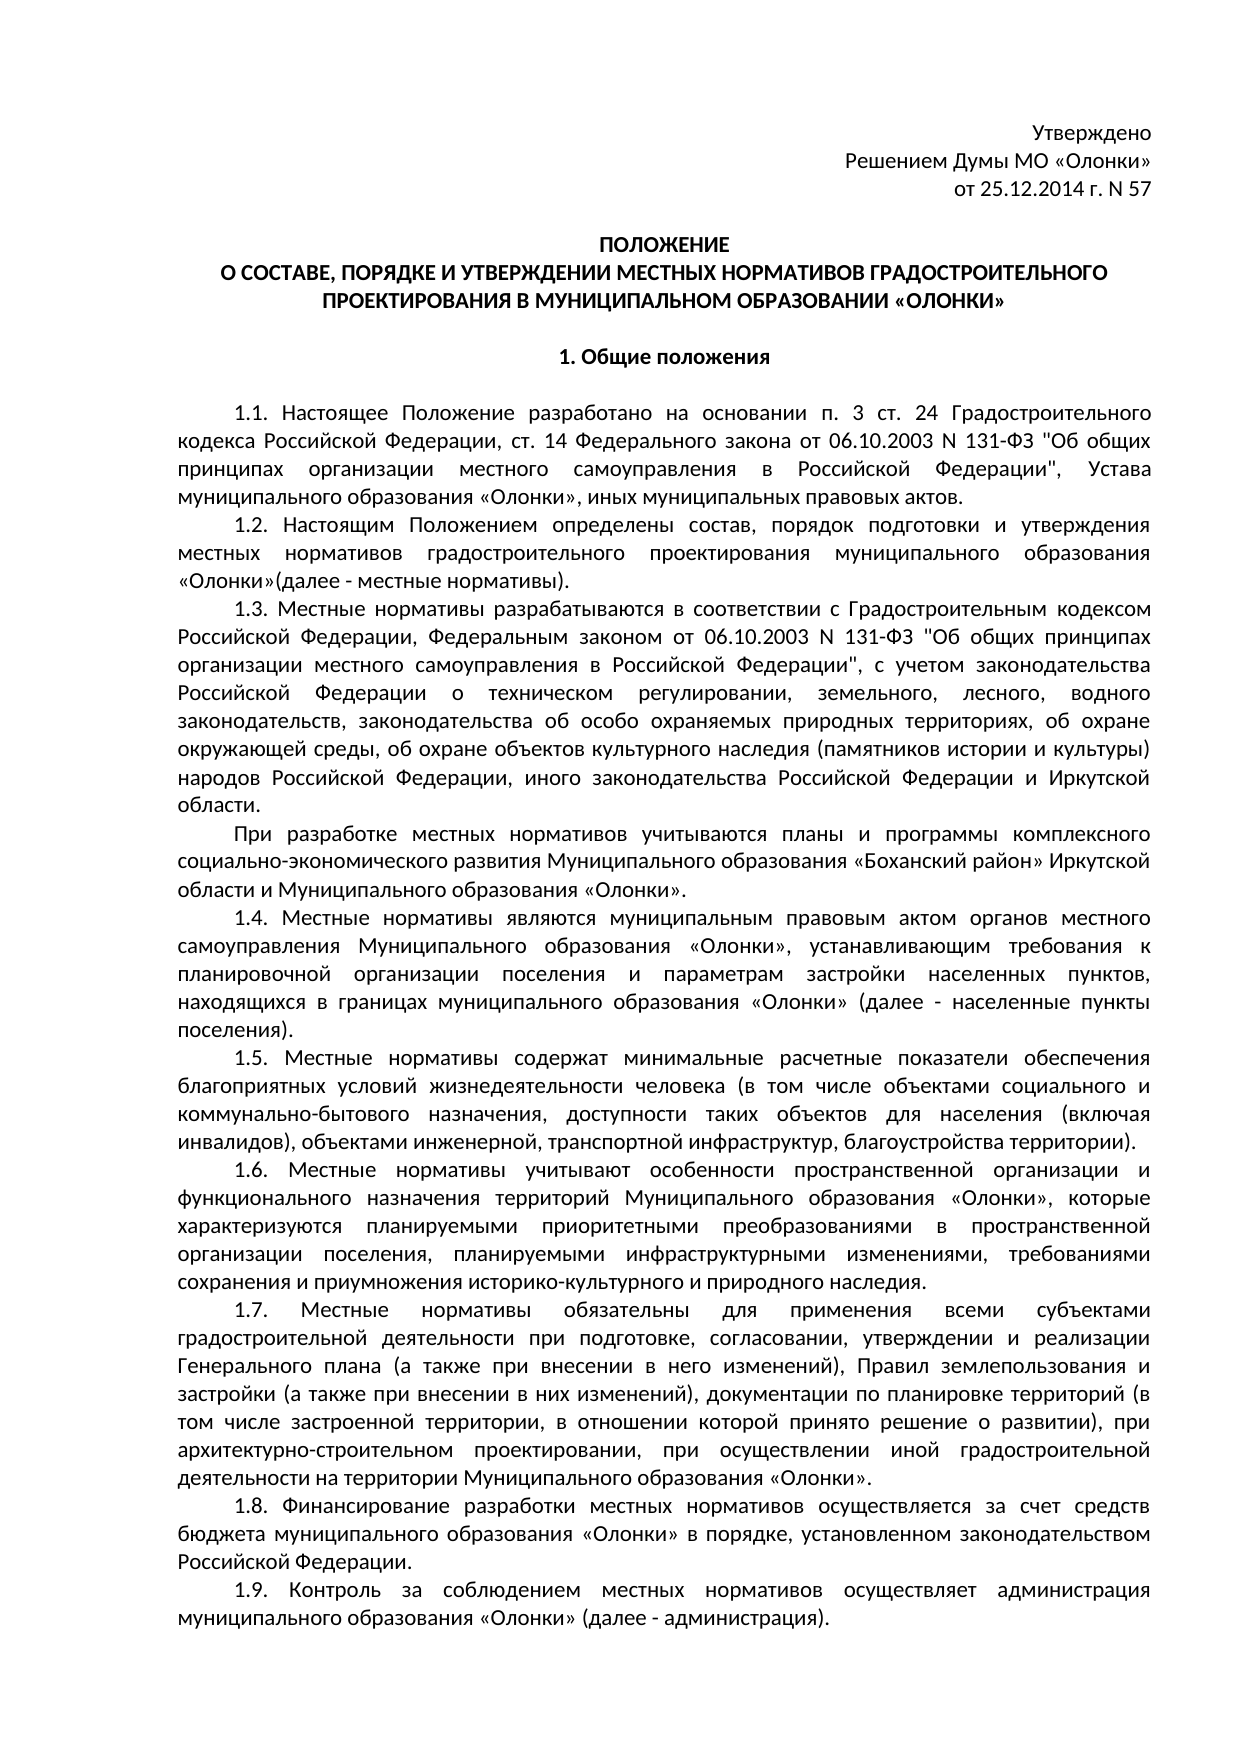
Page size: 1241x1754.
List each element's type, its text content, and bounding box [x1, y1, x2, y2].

text 1.7. Местные нормативы обязательны для применения всеми субъектами градостроительной деятельности при подготовке, согласовании, утверждении и реализации Генерального плана (а также при внесении в него изменений), Правил землепользования и застройки (а также при внесении в них изменений), документации по планировке территорий (в том числе застроенной территории, в отношении которой принято решение о развитии), при архитектурно-строительном проектировании, при осуществлении иной градостроительной деятельности на территории Муниципального образования «Олонки». [177, 1295, 1152, 1491]
text 1.8. Финансирование разработки местных нормативов осуществляется за счет средств бюджета муниципального образования «Олонки» в порядке, установленном законодательством Российской Федерации. [177, 1491, 1152, 1575]
text 1.2. Настоящим Положением определены состав, порядок подготовки и утверждения местных нормативов градостроительного проектирования муниципального образования «Олонки»(далее - местные нормативы). [177, 510, 1152, 594]
text ПОЛОЖЕНИЕ [177, 230, 1152, 258]
text Утверждено [177, 118, 1152, 146]
text 1.5. Местные нормативы содержат минимальные расчетные показатели обеспечения благоприятных условий жизнедеятельности человека (в том числе объектами социального и коммунально-бытового назначения, доступности таких объектов для населения (включая инвалидов), объектами инженерной, транспортной инфраструктур, благоустройства территории). [177, 1043, 1152, 1155]
text 1. Общие положения [177, 342, 1152, 370]
text Решением Думы МО «Олонки» [177, 146, 1152, 174]
text 1.9. Контроль за соблюдением местных нормативов осуществляет администрация муниципального образования «Олонки» (далее - администрация). [177, 1575, 1152, 1631]
text О СОСТАВЕ, ПОРЯДКЕ И УТВЕРЖДЕНИИ МЕСТНЫХ НОРМАТИВОВ ГРАДОСТРОИТЕЛЬНОГО ПРОЕКТИРОВАНИЯ В МУНИЦИПАЛЬНОМ ОБРАЗОВАНИИ «ОЛОНКИ» [177, 258, 1152, 314]
text При разработке местных нормативов учитываются планы и программы комплексного социально-экономического развития Муниципального образования «Боханский район» Иркутской области и Муниципального образования «Олонки». [177, 819, 1152, 903]
text от 25.12.2014 г. N 57 [177, 174, 1152, 202]
text 1.3. Местные нормативы разрабатываются в соответствии с Градостроительным кодексом Российской Федерации, Федеральным законом от 06.10.2003 N 131-ФЗ "Об общих принципах организации местного самоуправления в Российской Федерации", с учетом законодательства Российской Федерации о техническом регулировании, земельного, лесного, водного законодательств, законодательства об особо охраняемых природных территориях, об охране окружающей среды, об охране объектов культурного наследия (памятников истории и культуры) народов Российской Федерации, иного законодательства Российской Федерации и Иркутской области. [177, 594, 1152, 819]
text 1.1. Настоящее Положение разработано на основании п. 3 ст. 24 Градостроительного кодекса Российской Федерации, ст. 14 Федерального закона от 06.10.2003 N 131-ФЗ "Об общих принципах организации местного самоуправления в Российской Федерации", Устава муниципального образования «Олонки», иных муниципальных правовых актов. [177, 398, 1152, 510]
text 1.6. Местные нормативы учитывают особенности пространственной организации и функционального назначения территорий Муниципального образования «Олонки», которые характеризуются планируемыми приоритетными преобразованиями в пространственной организации поселения, планируемыми инфраструктурными изменениями, требованиями сохранения и приумножения историко-культурного и природного наследия. [177, 1155, 1152, 1295]
text 1.4. Местные нормативы являются муниципальным правовым актом органов местного самоуправления Муниципального образования «Олонки», устанавливающим требования к планировочной организации поселения и параметрам застройки населенных пунктов, находящихся в границах муниципального образования «Олонки» (далее - населенные пункты поселения). [177, 903, 1152, 1043]
